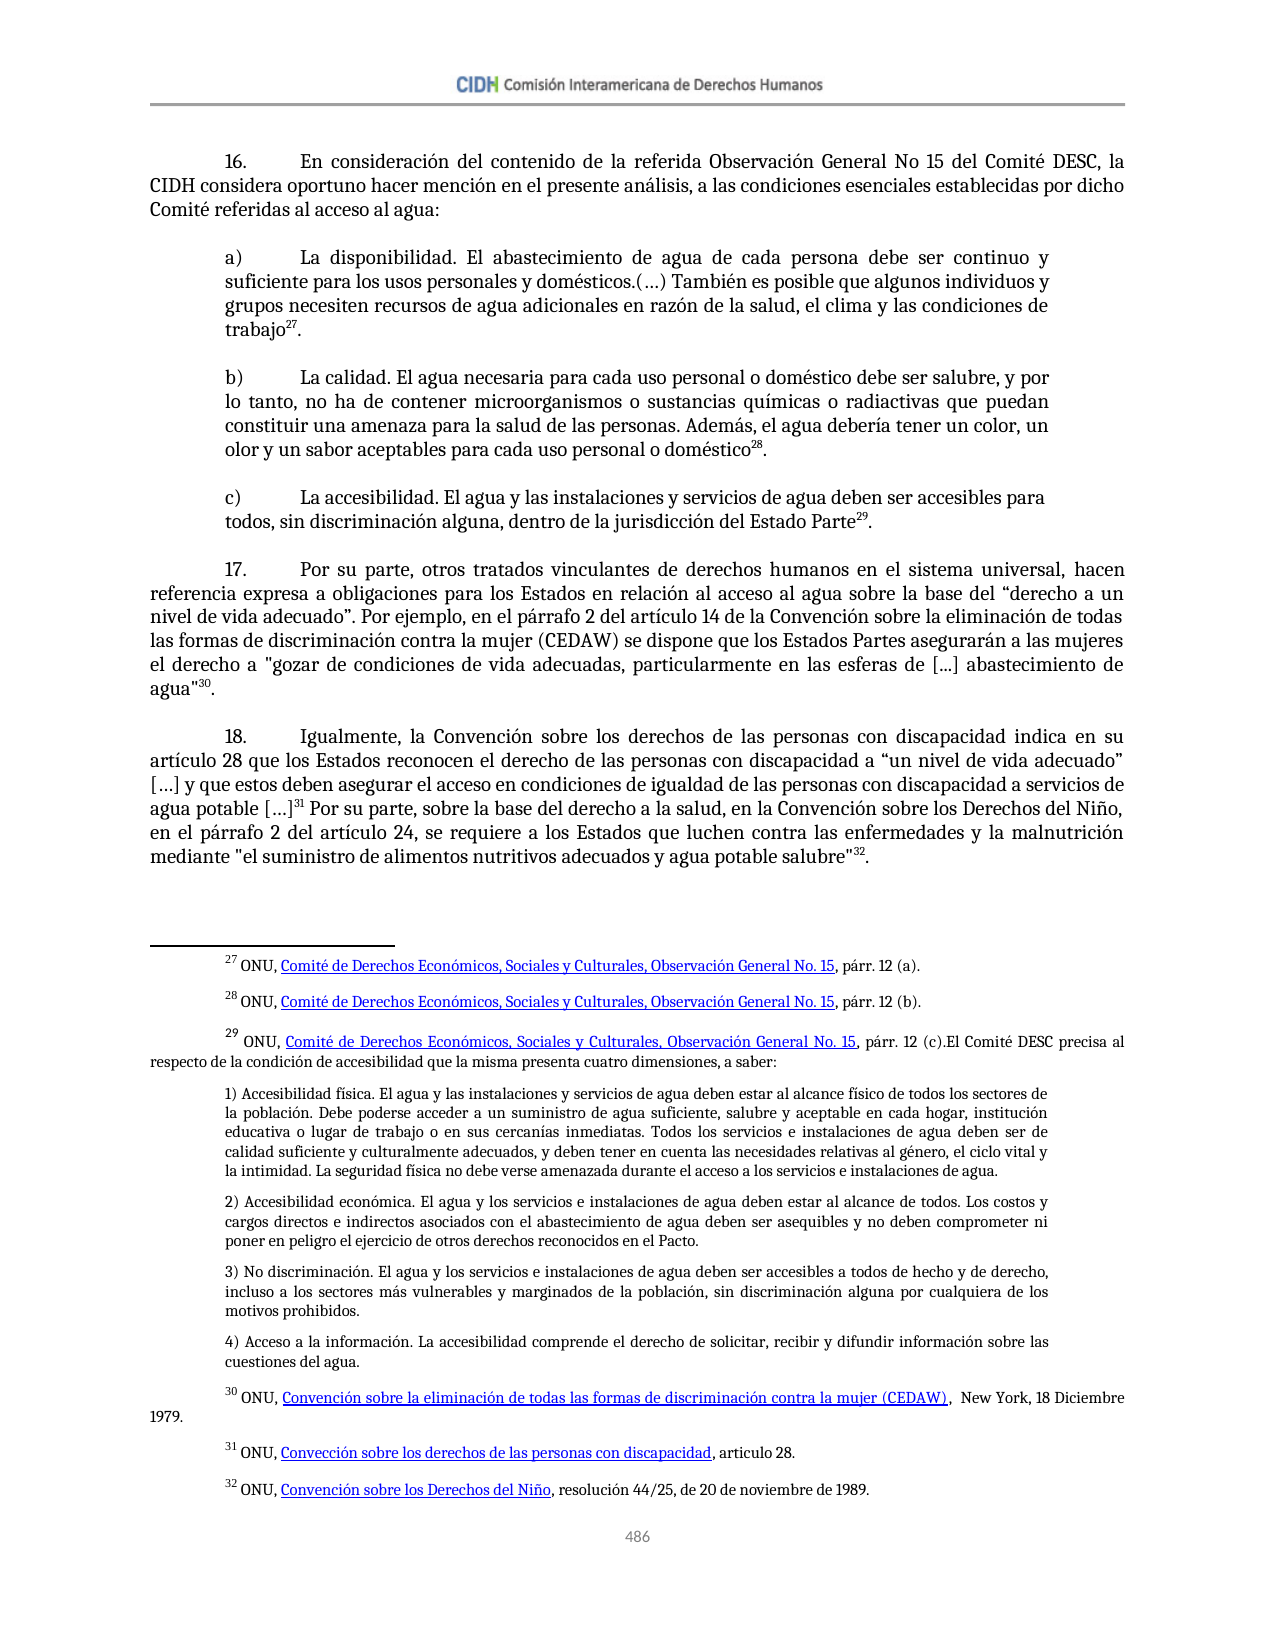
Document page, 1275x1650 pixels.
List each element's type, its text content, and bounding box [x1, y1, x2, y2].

list En consideración del contenido de la referida Observación General No 15 del Comité DESC, la CIDH considera oportuno hacer mención en el presente análisis, a las condiciones esenciales establecidas por dicho Comité referidas al acceso al agua: [150, 150, 1125, 222]
list Por su parte, otros tratados vinculantes de derechos humanos en el sistema universal, hacen referencia expresa a obligaciones para los Estados en relación al acceso al agua sobre la base del “derecho a un nivel de vida adecuado”. Por ejemplo, en el párrafo 2 del artículo 14 de la Convención sobre la eliminación de todas las formas de discriminación contra la mujer (CEDAW) se dispone que los Estados Partes asegurarán a las mujeres el derecho a "gozar de condiciones de vida adecuadas, particularmente en las esferas de [...] abastecimiento de agua". [150, 557, 1125, 701]
picture [450, 75, 826, 95]
text b) La calidad. El agua necesaria para cada uso personal o doméstico debe ser salubre, y por lo tanto, no ha de contener microorganismos o sustancias químicas o radiactivas que puedan constituir una amenaza para la salud de las personas. Además, el agua debería tener un color, un olor y un sabor aceptables para cada uso personal o doméstico. [225, 366, 1050, 461]
list Igualmente, la Convención sobre los derechos de las personas con discapacidad indica en su artículo 28 que los Estados reconocen el derecho de las personas con discapacidad a “un nivel de vida adecuado” […] y que estos deben asegurar el acceso en condiciones de igualdad de las personas con discapacidad a servicios de agua potable […] Por su parte, sobre la base del derecho a la salud, en la Convención sobre los Derechos del Niño, en el párrafo 2 del artículo 24, se requiere a los Estados que luchen contra las enfermedades y la malnutrición mediante "el suministro de alimentos nutritivos adecuados y agua potable salubre". [150, 725, 1125, 869]
text a) La disponibilidad. El abastecimiento de agua de cada persona debe ser continuo y suficiente para los usos personales y domésticos.(…) También es posible que algunos individuos y grupos necesiten recursos de agua adicionales en razón de la salud, el clima y las condiciones de trabajo. [225, 246, 1050, 342]
text c) La accesibilidad. El agua y las instalaciones y servicios de agua deben ser accesibles para todos, sin discriminación alguna, dentro de la jurisdicción del Estado Parte. [225, 485, 1050, 533]
